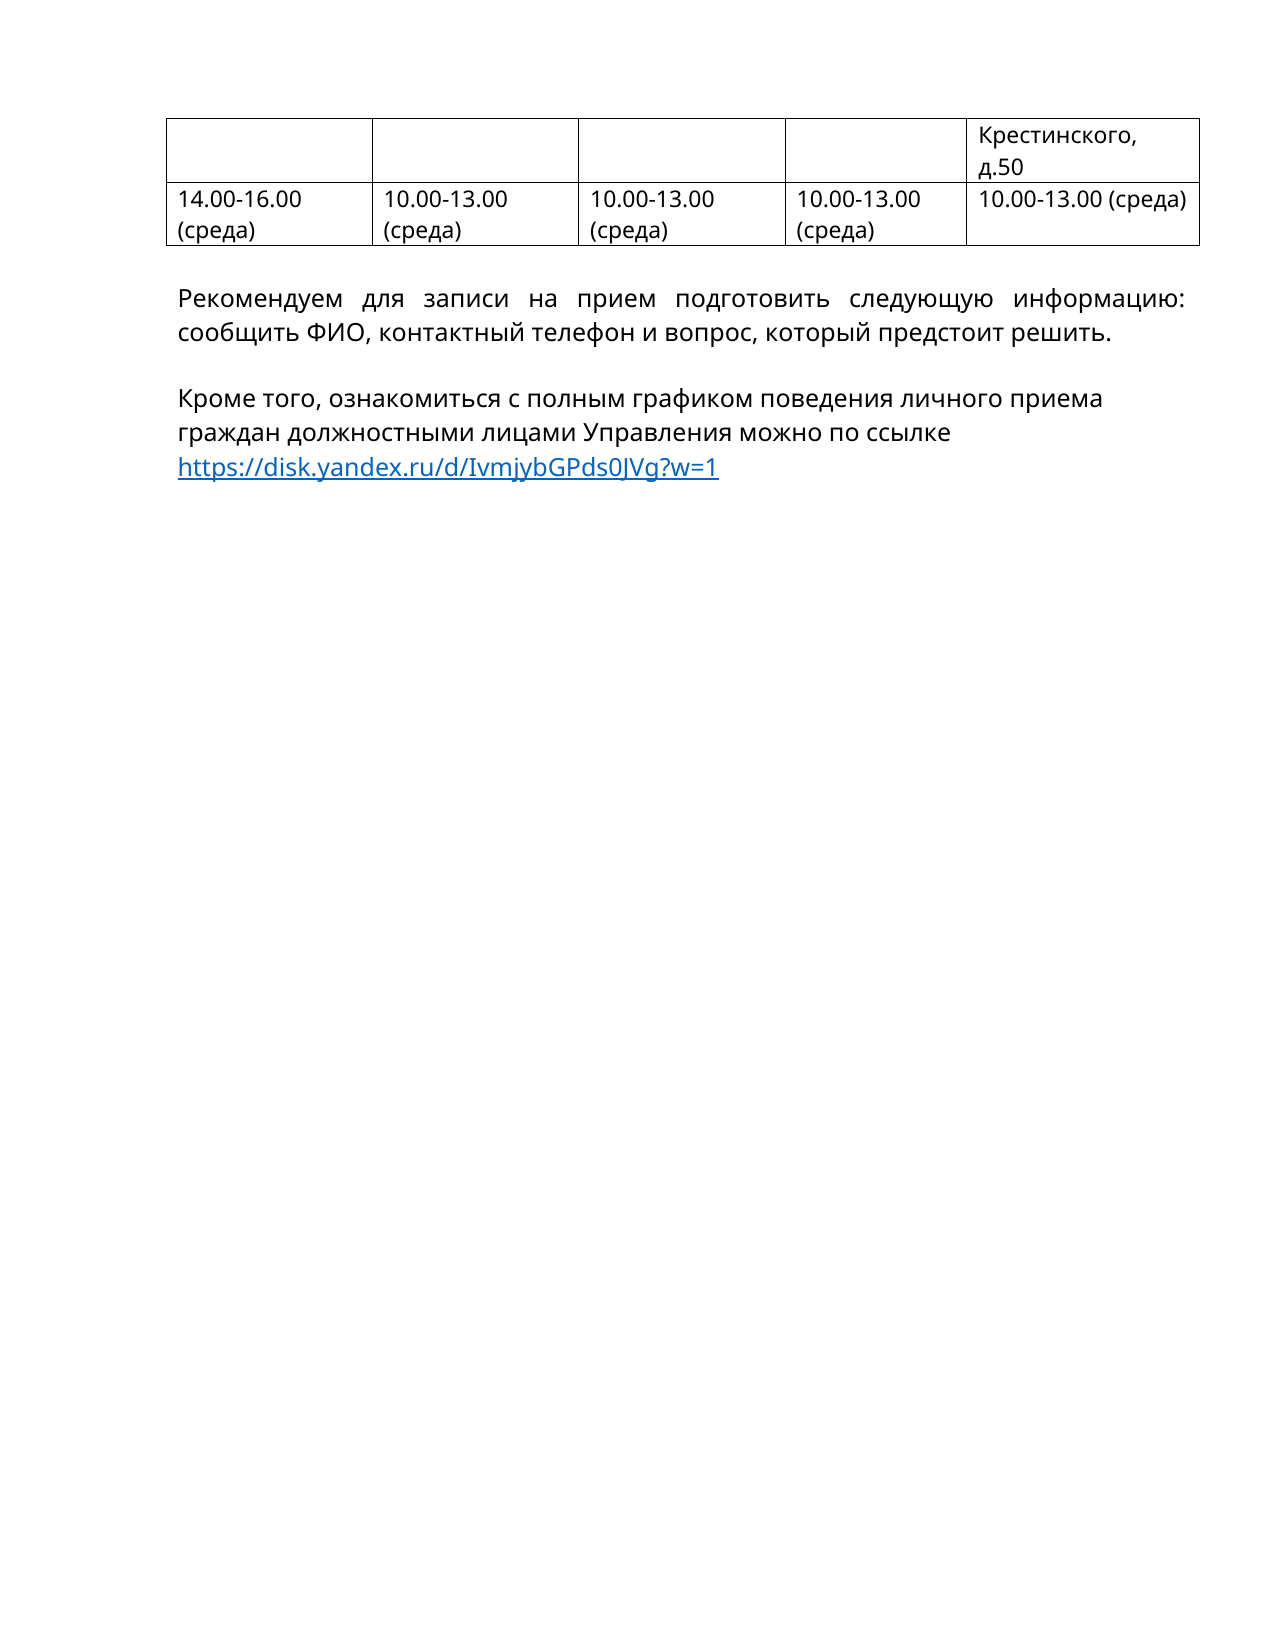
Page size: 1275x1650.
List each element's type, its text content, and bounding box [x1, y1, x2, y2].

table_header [579, 119, 785, 182]
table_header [786, 119, 966, 182]
table_cell 14.00-16.00 (среда) [167, 183, 372, 245]
text Кроме того, ознакомиться с полным графиком поведения личного приема граждан должностными лицами Управления можно по ссылке https://disk.yandex.ru/d/IvmjybGPds0JVg?w=1 [177, 381, 1186, 483]
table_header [373, 119, 578, 182]
table_cell 10.00-13.00 (среда) [579, 183, 785, 245]
text Рекомендуем для записи на прием подготовить следующую информацию: сообщить ФИО, контактный телефон и вопрос, который предстоит решить. [177, 280, 1186, 348]
table_cell 10.00-13.00 (среда) [967, 183, 1199, 245]
table_cell 10.00-13.00 (среда) [786, 183, 966, 245]
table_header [167, 119, 372, 182]
table_cell 10.00-13.00 (среда) [373, 183, 578, 245]
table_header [967, 119, 1199, 182]
